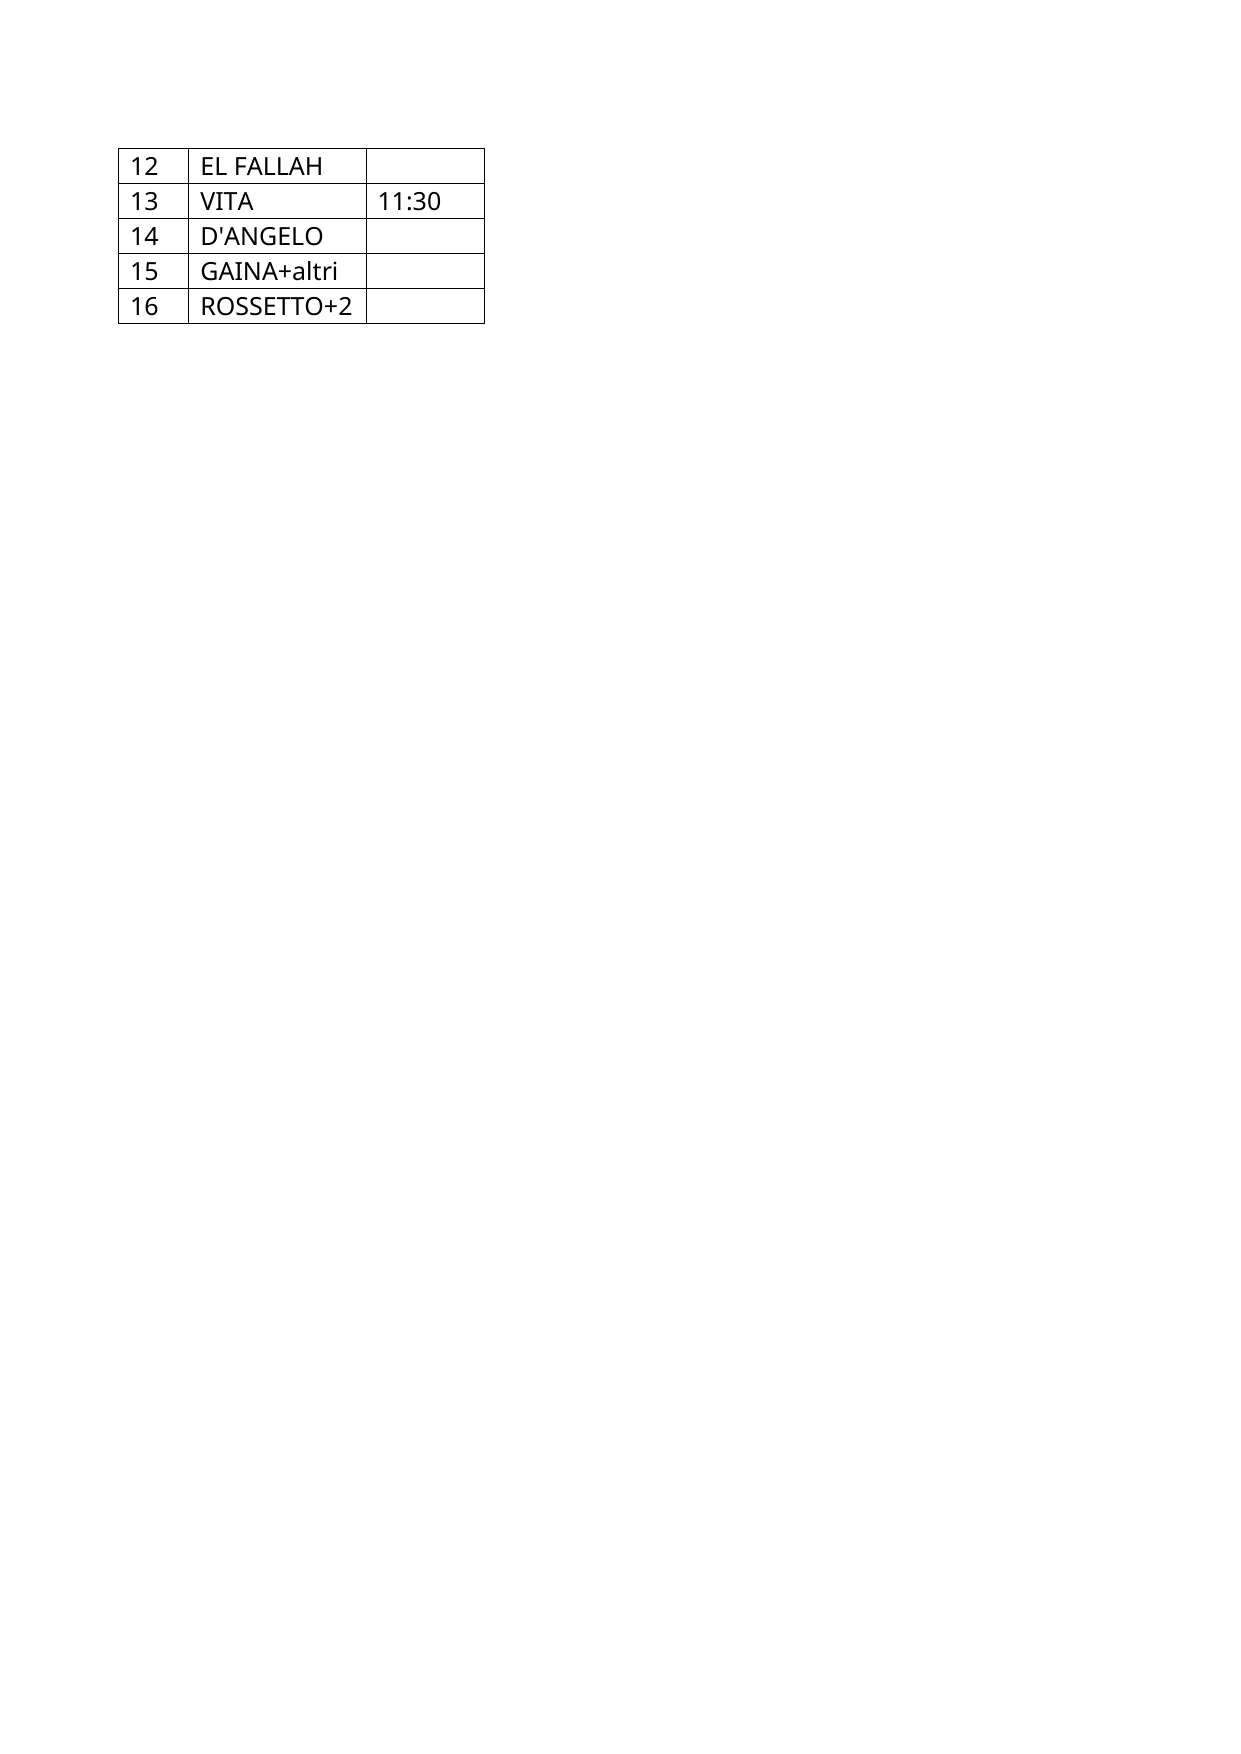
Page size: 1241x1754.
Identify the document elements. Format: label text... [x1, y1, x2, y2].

table_cell EL FALLAH [189, 149, 366, 183]
table_cell ROSSETTO+2 [189, 289, 366, 323]
table_cell 13 [119, 184, 188, 218]
table_cell 11:30 [367, 184, 484, 218]
table_cell VITA [189, 184, 366, 218]
table_cell [367, 149, 484, 183]
table_cell [367, 219, 484, 253]
table_cell D'ANGELO [189, 219, 366, 253]
table_cell 12 [119, 149, 188, 183]
table_cell 15 [119, 254, 188, 288]
table_cell GAINA+altri [189, 254, 366, 288]
table_cell 16 [119, 289, 188, 323]
table_cell [367, 254, 484, 288]
table_cell 14 [119, 219, 188, 253]
table_cell [367, 289, 484, 323]
